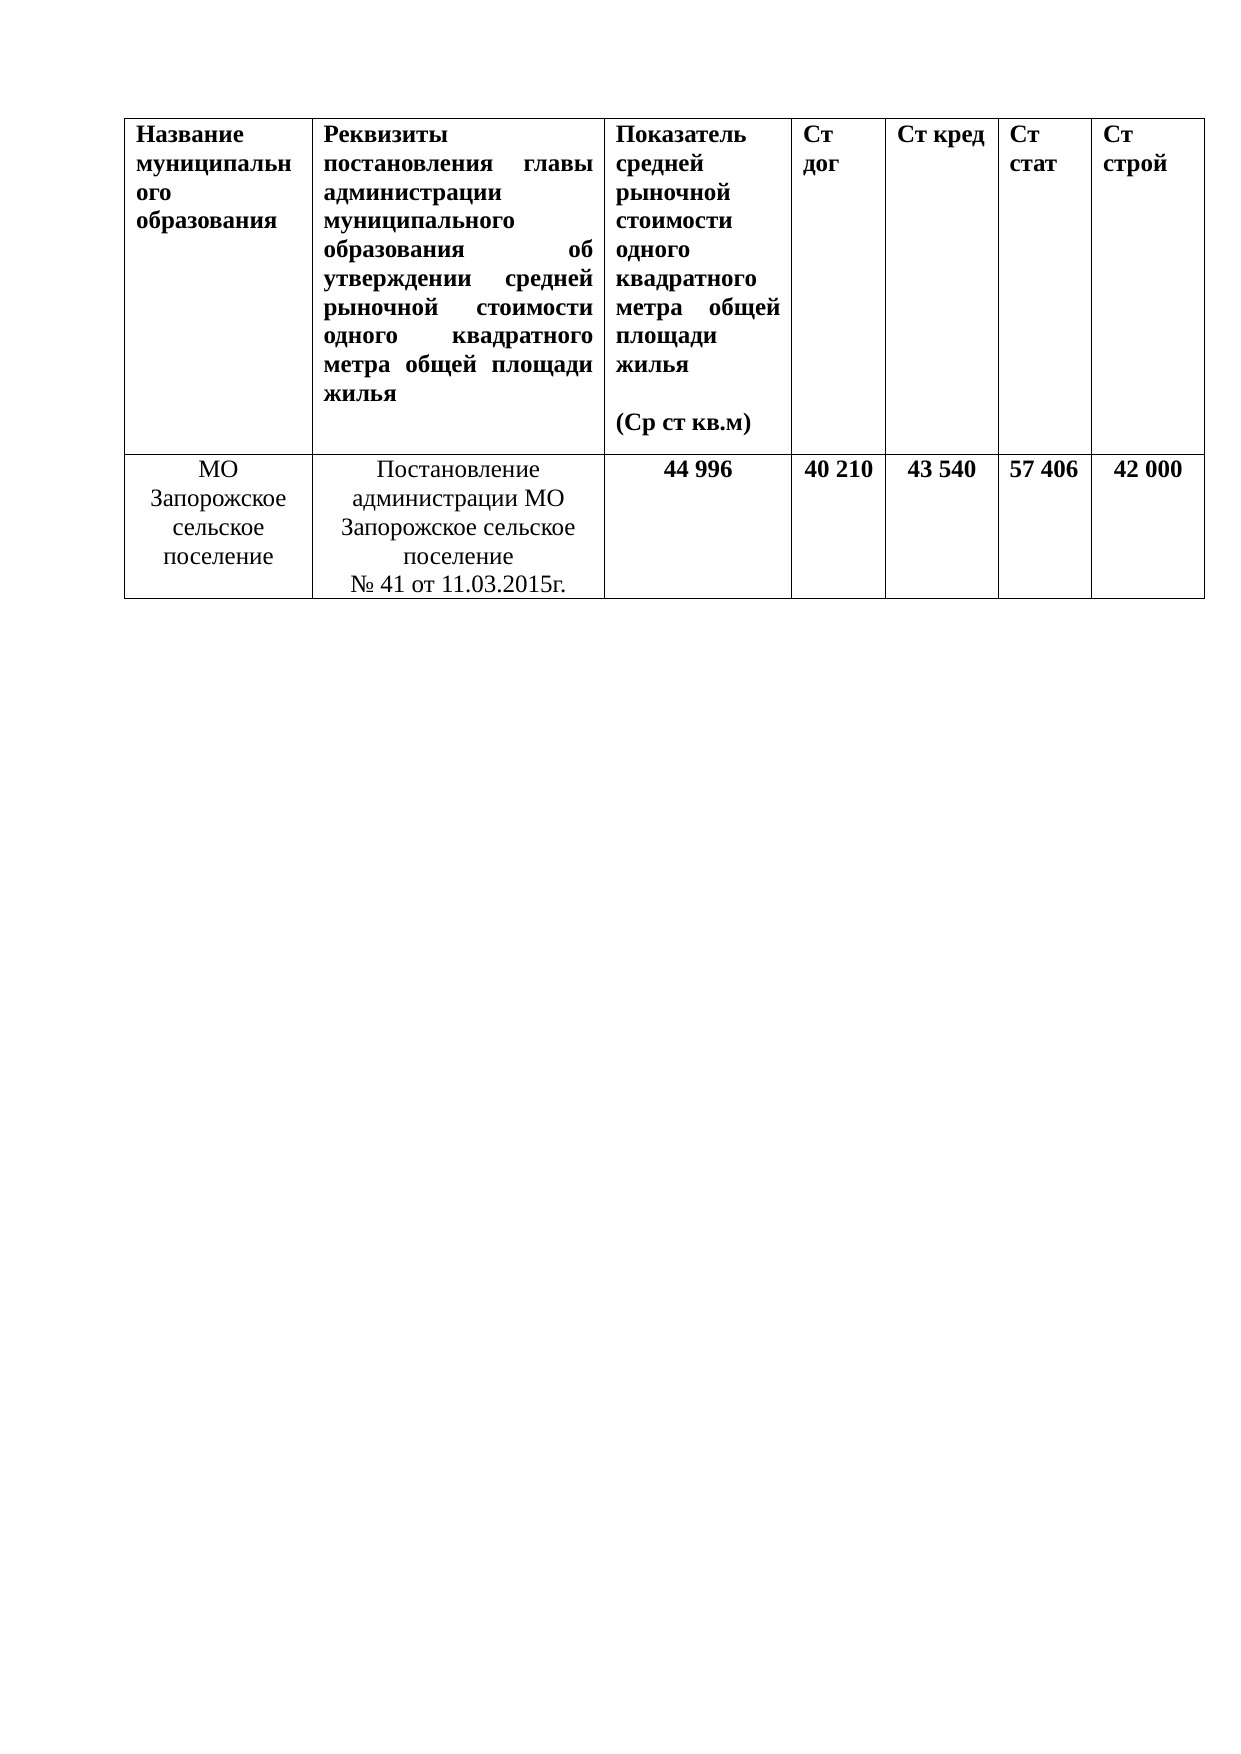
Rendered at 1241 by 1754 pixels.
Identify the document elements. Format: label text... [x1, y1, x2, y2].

table_cell Постановление администрации МО Запорожское сельское поселение № 41 от 11.03.2015г. [313, 455, 604, 598]
table_cell 44 996 [605, 455, 791, 598]
table_header Ст стат [999, 119, 1091, 453]
table_header Ст дог [792, 119, 885, 453]
table_cell 40 210 [792, 455, 885, 598]
table_header Показатель средней рыночной стоимости одного квадратного метра общей площади жилья (Ср ст кв.м) [605, 119, 791, 453]
table_cell 57 406 [999, 455, 1091, 598]
table_header Реквизиты постановления главы администрации муниципального образования об утверждении средней рыночной стоимости одного квадратного метра общей площади жилья [313, 119, 604, 453]
table_header Название муниципального образования [125, 119, 312, 453]
table_cell МО Запорожское сельское поселение [125, 455, 312, 598]
table_cell 42 000 [1092, 455, 1204, 598]
table_header Ст строй [1092, 119, 1204, 453]
table_cell 43 540 [886, 455, 998, 598]
table_header Ст кред [886, 119, 998, 453]
